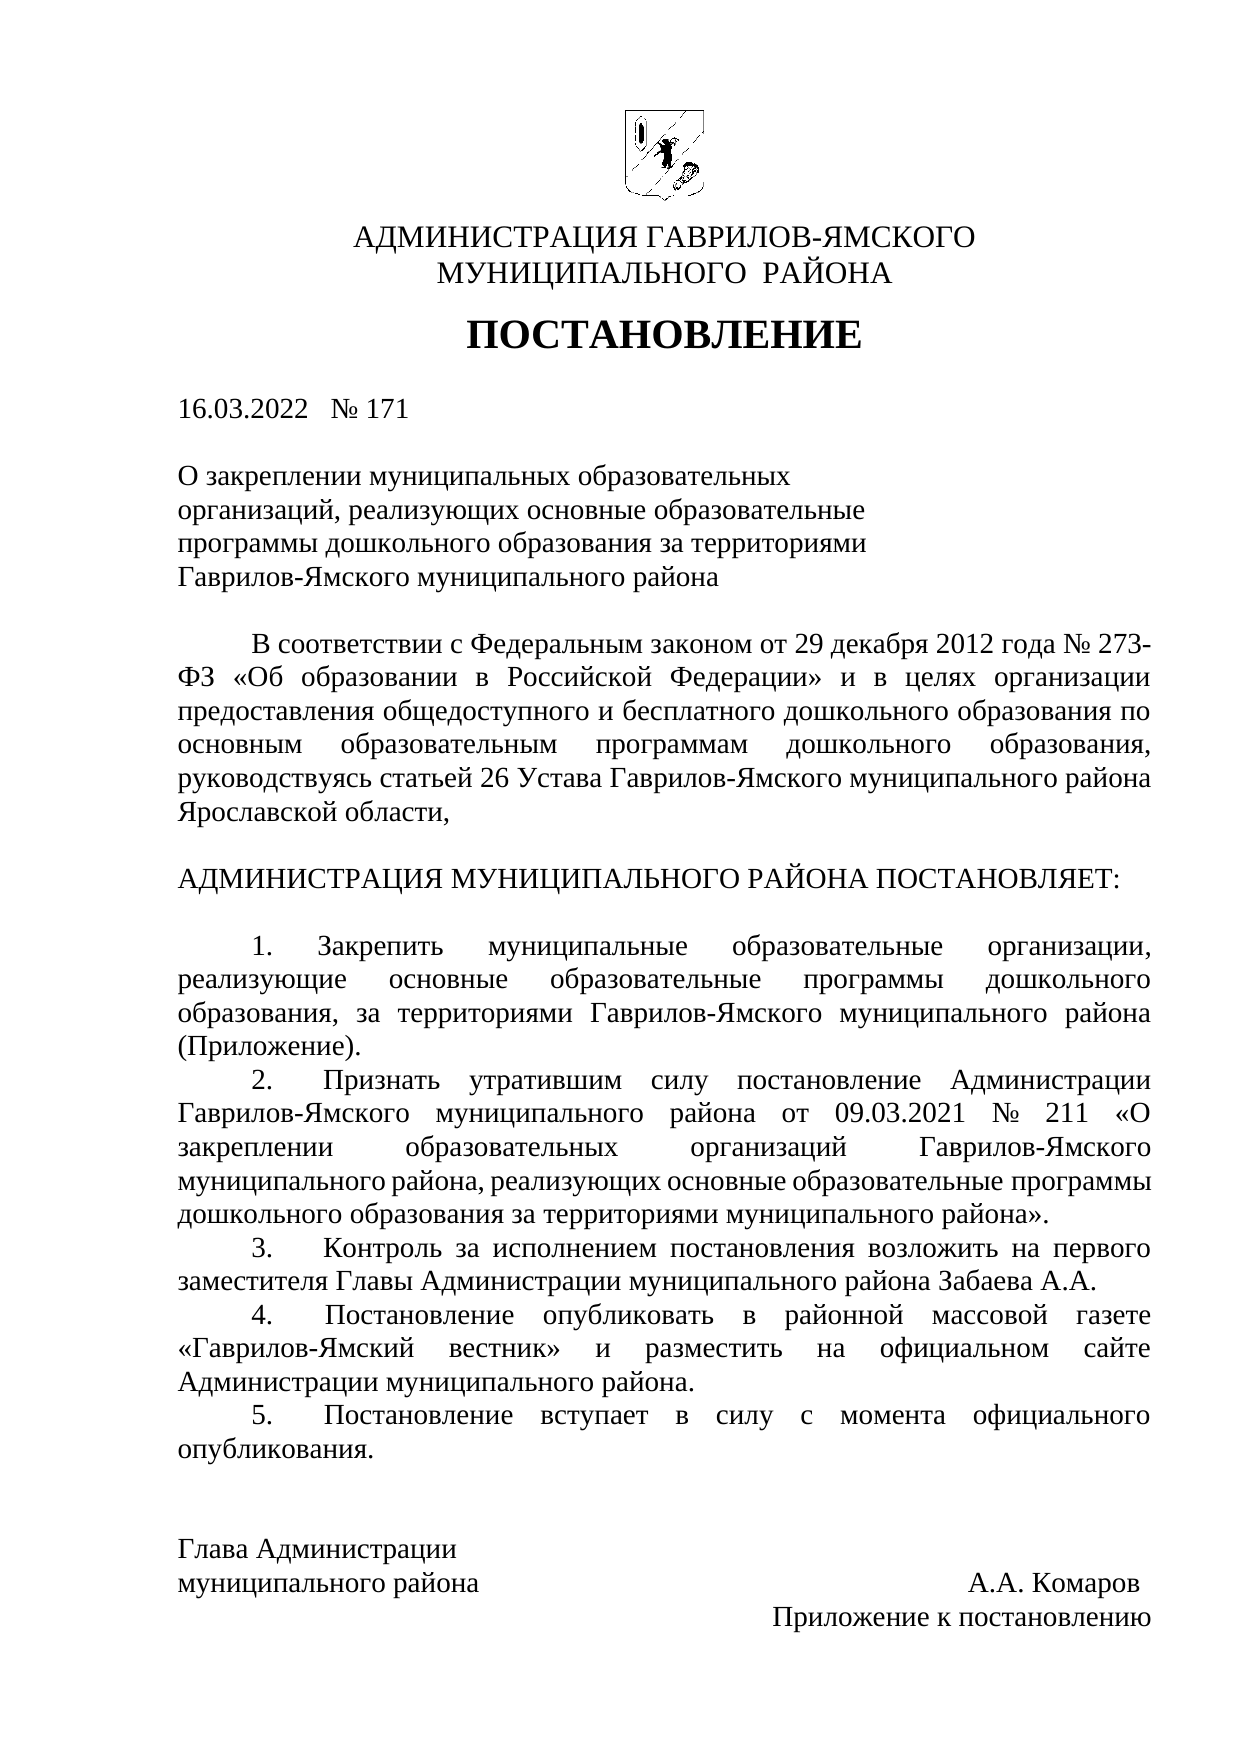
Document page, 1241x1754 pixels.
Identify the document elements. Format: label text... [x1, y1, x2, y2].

text АДМИНИСТРАЦИЯ МУНИЦИПАЛЬНОГО РАЙОНА ПОСТАНОВЛЯЕТ: [177, 861, 1152, 894]
text 1. Закрепить муниципальные образовательные организации, реализующие основные образовательные программы дошкольного образования, за территориями Гаврилов-Ямского муниципального района (Приложение). [177, 928, 1152, 1062]
text 16.03.2022 № 171 [177, 391, 1152, 425]
text 3. Контроль за исполнением постановления возложить на первого заместителя Главы Администрации муниципального района Забаева А.А. [177, 1230, 1152, 1297]
text программы дошкольного образования за территориями [177, 525, 1152, 559]
picture [625, 110, 704, 201]
text Гаврилов-Ямского муниципального района [177, 559, 1152, 592]
text МУНИЦИПАЛЬНОГО РАЙОНА [177, 255, 1152, 291]
text муниципального района А.А. Комаров [177, 1565, 1152, 1599]
text 5. Постановление вступает в силу с момента официального опубликования. [177, 1397, 1152, 1464]
text О закреплении муниципальных образовательных [177, 458, 1152, 492]
text 2. Признать утратившим силу постановление Администрации Гаврилов-Ямского муниципального района от 09.03.2021 № 211 «О закреплении образовательных организаций Гаврилов-Ямского муниципального района, реализующих основные образовательные программы дошкольного образования за территориями муниципального района». [177, 1062, 1152, 1230]
text В соответствии с Федеральным законом от 29 декабря 2012 года № 273-ФЗ «Об образовании в Российской Федерации» и в целях организации предоставления общедоступного и бесплатного дошкольного образования по основным образовательным программам дошкольного образования, руководствуясь статьей 26 Устава Гаврилов-Ямского муниципального района Ярославской области, [177, 626, 1152, 827]
text Глава Администрации [177, 1532, 1152, 1565]
text 4. Постановление опубликовать в районной массовой газете «Гаврилов-Ямский вестник» и разместить на официальном сайте Администрации муниципального района. [177, 1297, 1152, 1397]
text Приложение к постановлению [177, 1599, 1152, 1632]
text организаций, реализующих основные образовательные [177, 492, 1152, 525]
text ПОСТАНОВЛЕНИЕ [177, 310, 1152, 358]
text АДМИНИСТРАЦИЯ ГАВРИЛОВ-ЯМСКОГО [177, 219, 1152, 255]
